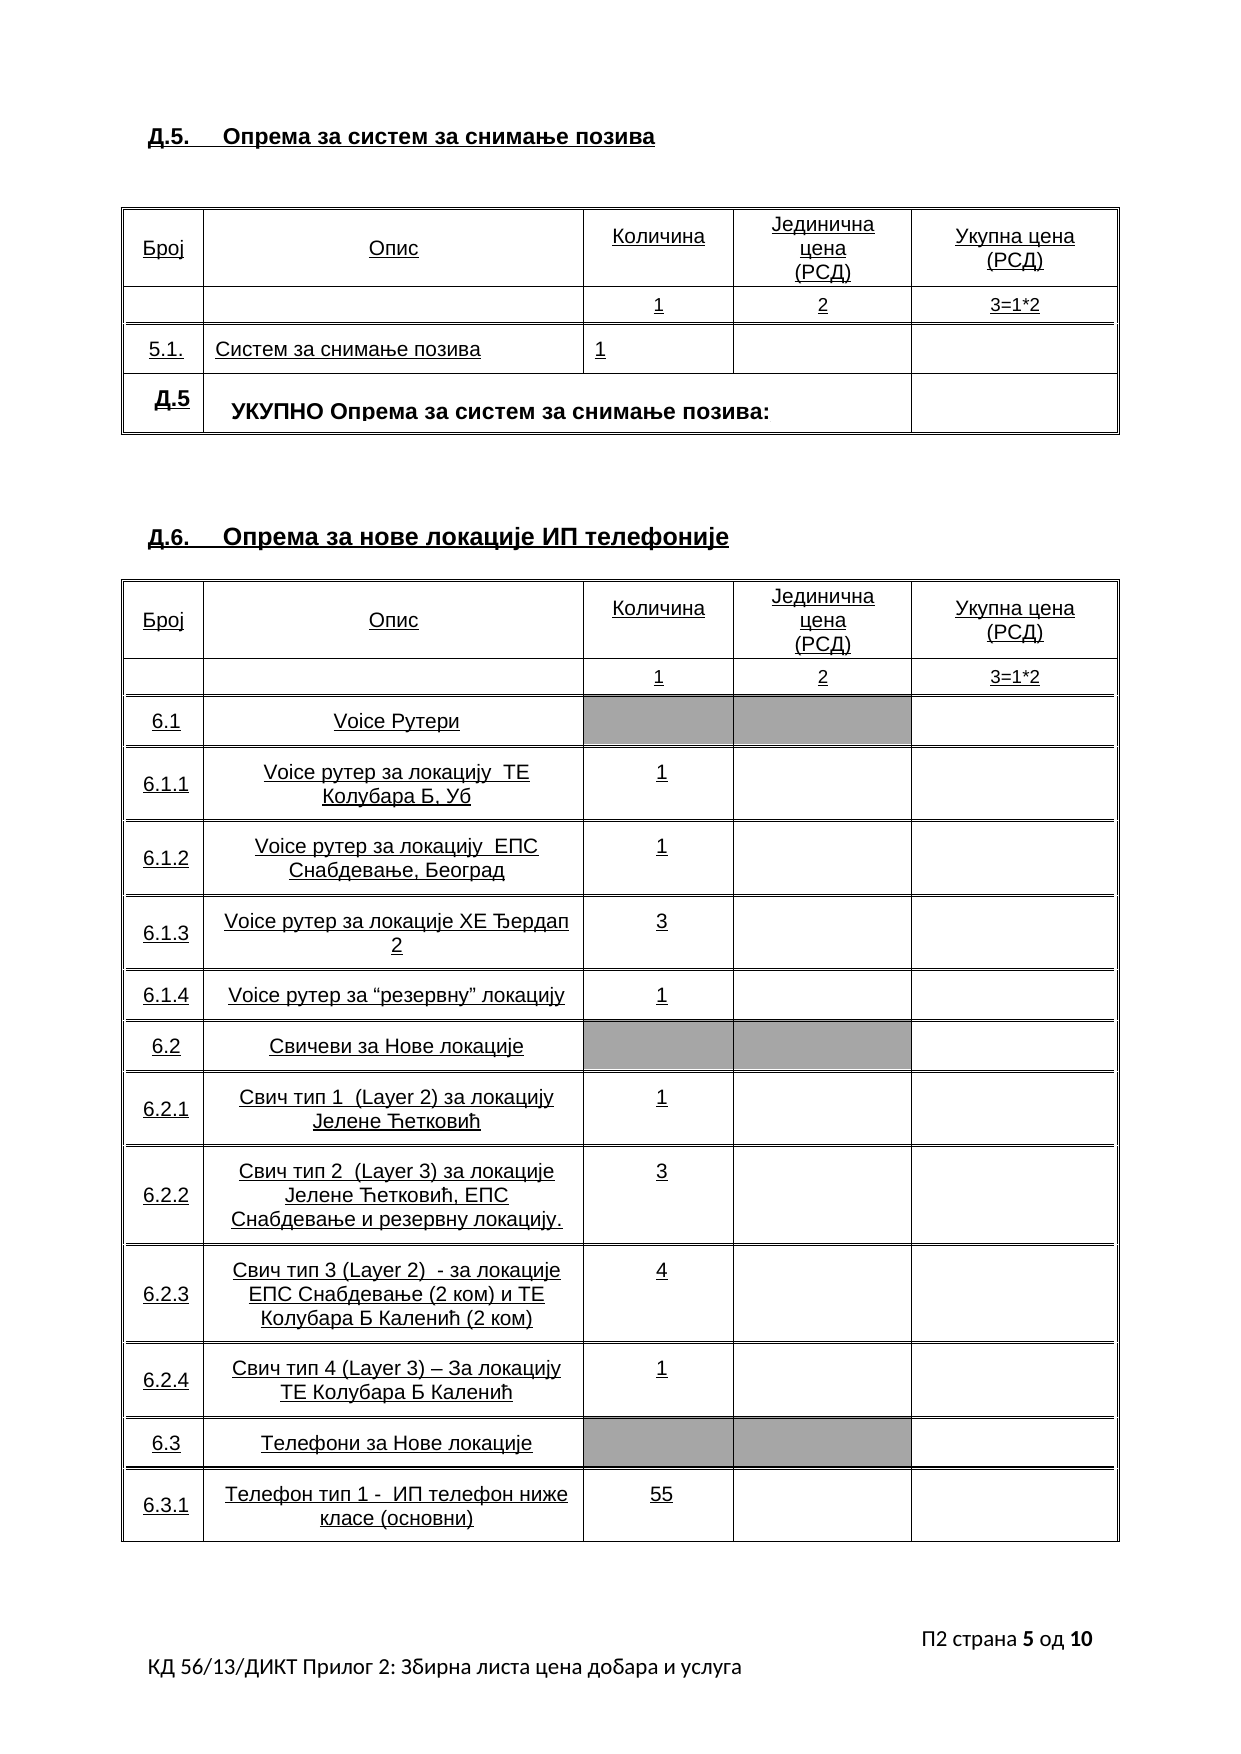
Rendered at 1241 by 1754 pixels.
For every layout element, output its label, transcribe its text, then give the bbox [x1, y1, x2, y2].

table_cell 6.2.4 [122, 1341, 203, 1416]
table_header Количина [584, 582, 733, 658]
table_cell Телефон тип 1 - ИП телефон ниже класе (основни) [204, 1470, 583, 1541]
table_cell Телефони за Нове локације [204, 1419, 583, 1466]
table_cell 5.1. [122, 322, 203, 373]
table_cell [912, 1466, 1117, 1541]
table_cell УКУПНO Опрема за систем за снимање позива: : [204, 374, 911, 432]
table_cell 1 [584, 822, 733, 894]
table_header Укупна цена (РСД) [912, 582, 1117, 658]
table_cell Voice рутер за локацију ТЕ Колубара Б, Уб [204, 748, 583, 819]
table_cell [912, 694, 1118, 744]
table_cell 55 [584, 1470, 733, 1541]
table_cell [734, 897, 911, 968]
table_header Број [124, 210, 203, 286]
table_cell [734, 1147, 911, 1243]
table_cell [734, 1470, 911, 1541]
table_cell 2 [734, 287, 911, 322]
table_cell [912, 322, 1118, 373]
table_header Опис [204, 582, 583, 658]
table_cell [912, 374, 1117, 432]
table_cell 1 [584, 748, 733, 819]
table_cell 1 [584, 659, 733, 694]
table_cell [204, 287, 583, 322]
table_cell [912, 894, 1117, 968]
table_cell 3 [584, 1147, 733, 1243]
table_cell [912, 1070, 1117, 1144]
table_cell 6.1 [122, 694, 203, 744]
table_cell 6.2 [122, 1019, 203, 1069]
table_cell Свич тип 1 (Layer 2) за локацију Јелене Ћетковић [204, 1073, 583, 1144]
table_cell [912, 1019, 1118, 1069]
table_cell [734, 325, 911, 373]
table_cell 6.2.3 [124, 1243, 203, 1341]
table_cell [584, 1419, 733, 1466]
table_header Број [124, 582, 203, 658]
table_cell [734, 1246, 911, 1341]
table_cell 6.1.2 [122, 819, 203, 894]
table_cell [734, 971, 911, 1019]
table_cell 6.1.1 [124, 745, 203, 819]
table_cell Свичеви за Нове локације [204, 1022, 583, 1069]
table_cell Свич тип 4 (Layer 3) – За локацију ТЕ Колубара Б Каленић [204, 1344, 583, 1416]
table_cell 3 [584, 897, 733, 968]
table_cell Voice рутер за локације ХЕ Ђердап 2 [204, 897, 583, 968]
table_cell 6.2.2 [122, 1144, 203, 1243]
table_header Јединична цена (РСД) [734, 210, 911, 286]
table_cell [584, 697, 733, 744]
table_header Опис [204, 210, 583, 286]
table_cell [734, 697, 911, 744]
table_cell [734, 1073, 911, 1144]
table_cell [734, 1419, 911, 1466]
table_cell [734, 822, 911, 894]
text Д.6. Опрема за нове локације ИП телефоније [148, 522, 1092, 550]
table_cell 1 [584, 1344, 733, 1416]
table_cell 6.3 [124, 1416, 203, 1466]
table_cell [734, 748, 911, 819]
table_header Јединична цена (РСД) [734, 582, 911, 658]
table_cell Voice Рутери [204, 697, 583, 744]
table_cell 3=1*2 [912, 287, 1117, 322]
table_cell Д.5 [124, 374, 203, 432]
table_cell [124, 287, 203, 322]
table_cell [912, 819, 1118, 894]
table_cell 3=1*2 [912, 659, 1117, 694]
table_cell Свич тип 2 (Layer 3) за локације Јелене Ћетковић, ЕПС Снабдевање и резервну локацију. [204, 1147, 583, 1243]
table_header Количина [584, 210, 733, 286]
table_cell Voice рутер за локацију ЕПС Снабдевање, Београд [204, 822, 583, 894]
table_header Укупна цена (РСД) [912, 210, 1117, 286]
table_cell Voice рутер за “резервну” локацију [204, 971, 583, 1019]
text Д.5. Опрема за систем за снимање позива [148, 123, 1092, 149]
table_cell [912, 1416, 1117, 1466]
table_cell 1 [584, 1073, 733, 1144]
table_cell [912, 1144, 1118, 1243]
table_cell [204, 659, 583, 694]
table_cell 1 [584, 287, 733, 322]
table_cell 6.1.3 [124, 894, 203, 968]
table_cell [912, 968, 1118, 1019]
table_cell 6.2.1 [124, 1070, 203, 1144]
table_cell [734, 1022, 911, 1069]
table_cell 1 [584, 971, 733, 1019]
table_cell [734, 1344, 911, 1416]
table_cell 6.3.1 [124, 1466, 203, 1541]
table_cell 1 [584, 325, 733, 373]
table_cell [912, 745, 1117, 819]
table_cell 4 [584, 1246, 733, 1341]
table_cell [912, 1243, 1117, 1341]
table_cell 2 [734, 659, 911, 694]
table_cell [912, 1341, 1118, 1416]
table_cell 6.1.4 [122, 968, 203, 1019]
table_cell [584, 1022, 733, 1069]
table_cell Систем за снимање позива [204, 325, 583, 373]
table_cell Свич тип 3 (Layer 2) - за локације ЕПС Снабдевање (2 ком) и ТЕ Колубара Б Каленић (2 ком) [204, 1246, 583, 1341]
table_cell [124, 659, 203, 694]
